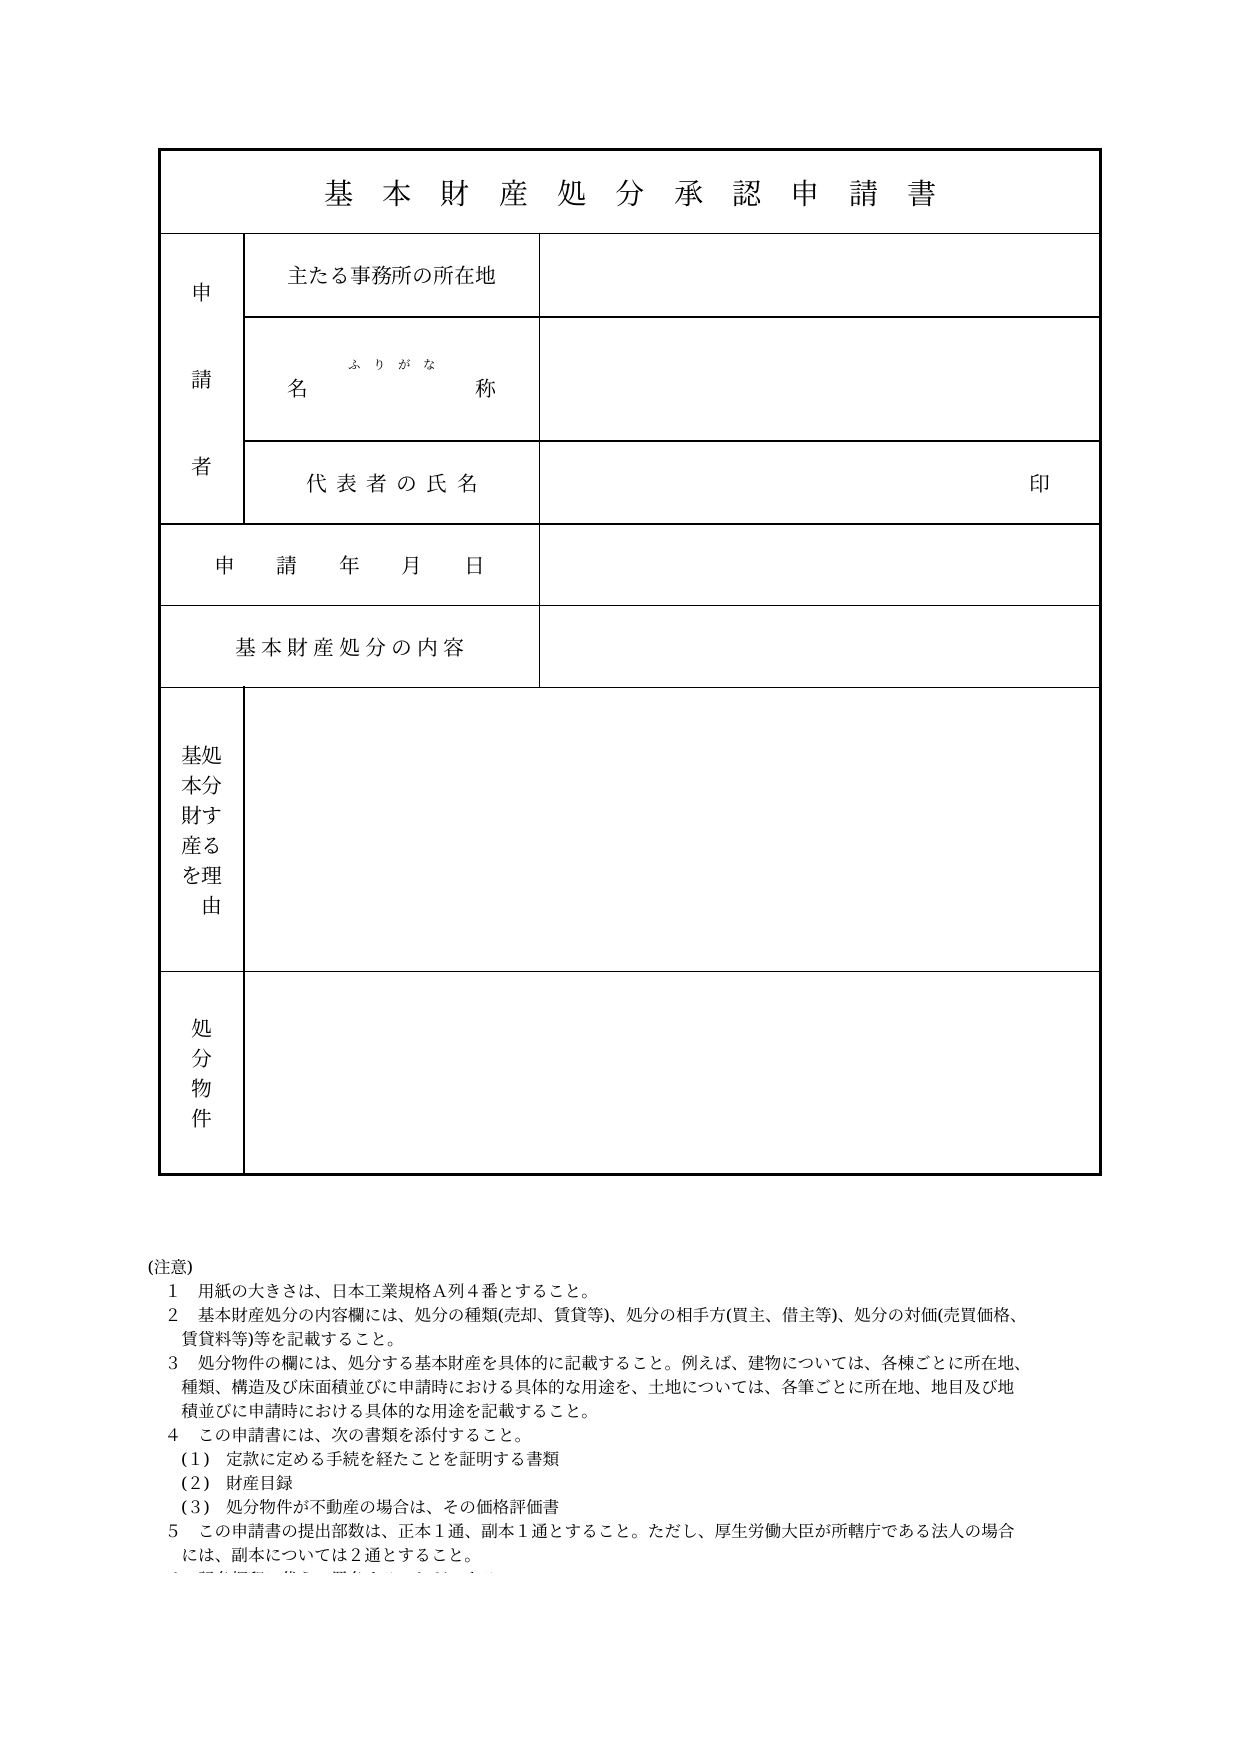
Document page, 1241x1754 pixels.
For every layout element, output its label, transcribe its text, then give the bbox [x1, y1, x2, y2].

table_cell [245, 972, 1099, 1173]
table_cell 基処 本分 財す 産る を理 由 [161, 688, 243, 971]
table_cell 基本財産処分の内容 [161, 606, 539, 686]
table_cell ふ り が な 名 称 [245, 318, 539, 440]
table_cell 主たる事務所の所在地 [245, 234, 539, 316]
table_header 基 本 財 産 処 分 承 認 申 請 書 [161, 151, 1099, 232]
table_cell 代表者の氏名 [245, 442, 539, 523]
table_cell 印 [540, 442, 1099, 523]
table_cell [540, 606, 1099, 686]
table_cell 申 請 者 [161, 234, 243, 523]
table_cell [540, 318, 1099, 440]
table_cell 申 請 年 月 日 [161, 525, 539, 605]
table_cell [540, 525, 1099, 605]
table_cell [540, 234, 1099, 316]
table_cell [245, 688, 1099, 971]
table_cell 処 分 物 件 [161, 972, 243, 1173]
